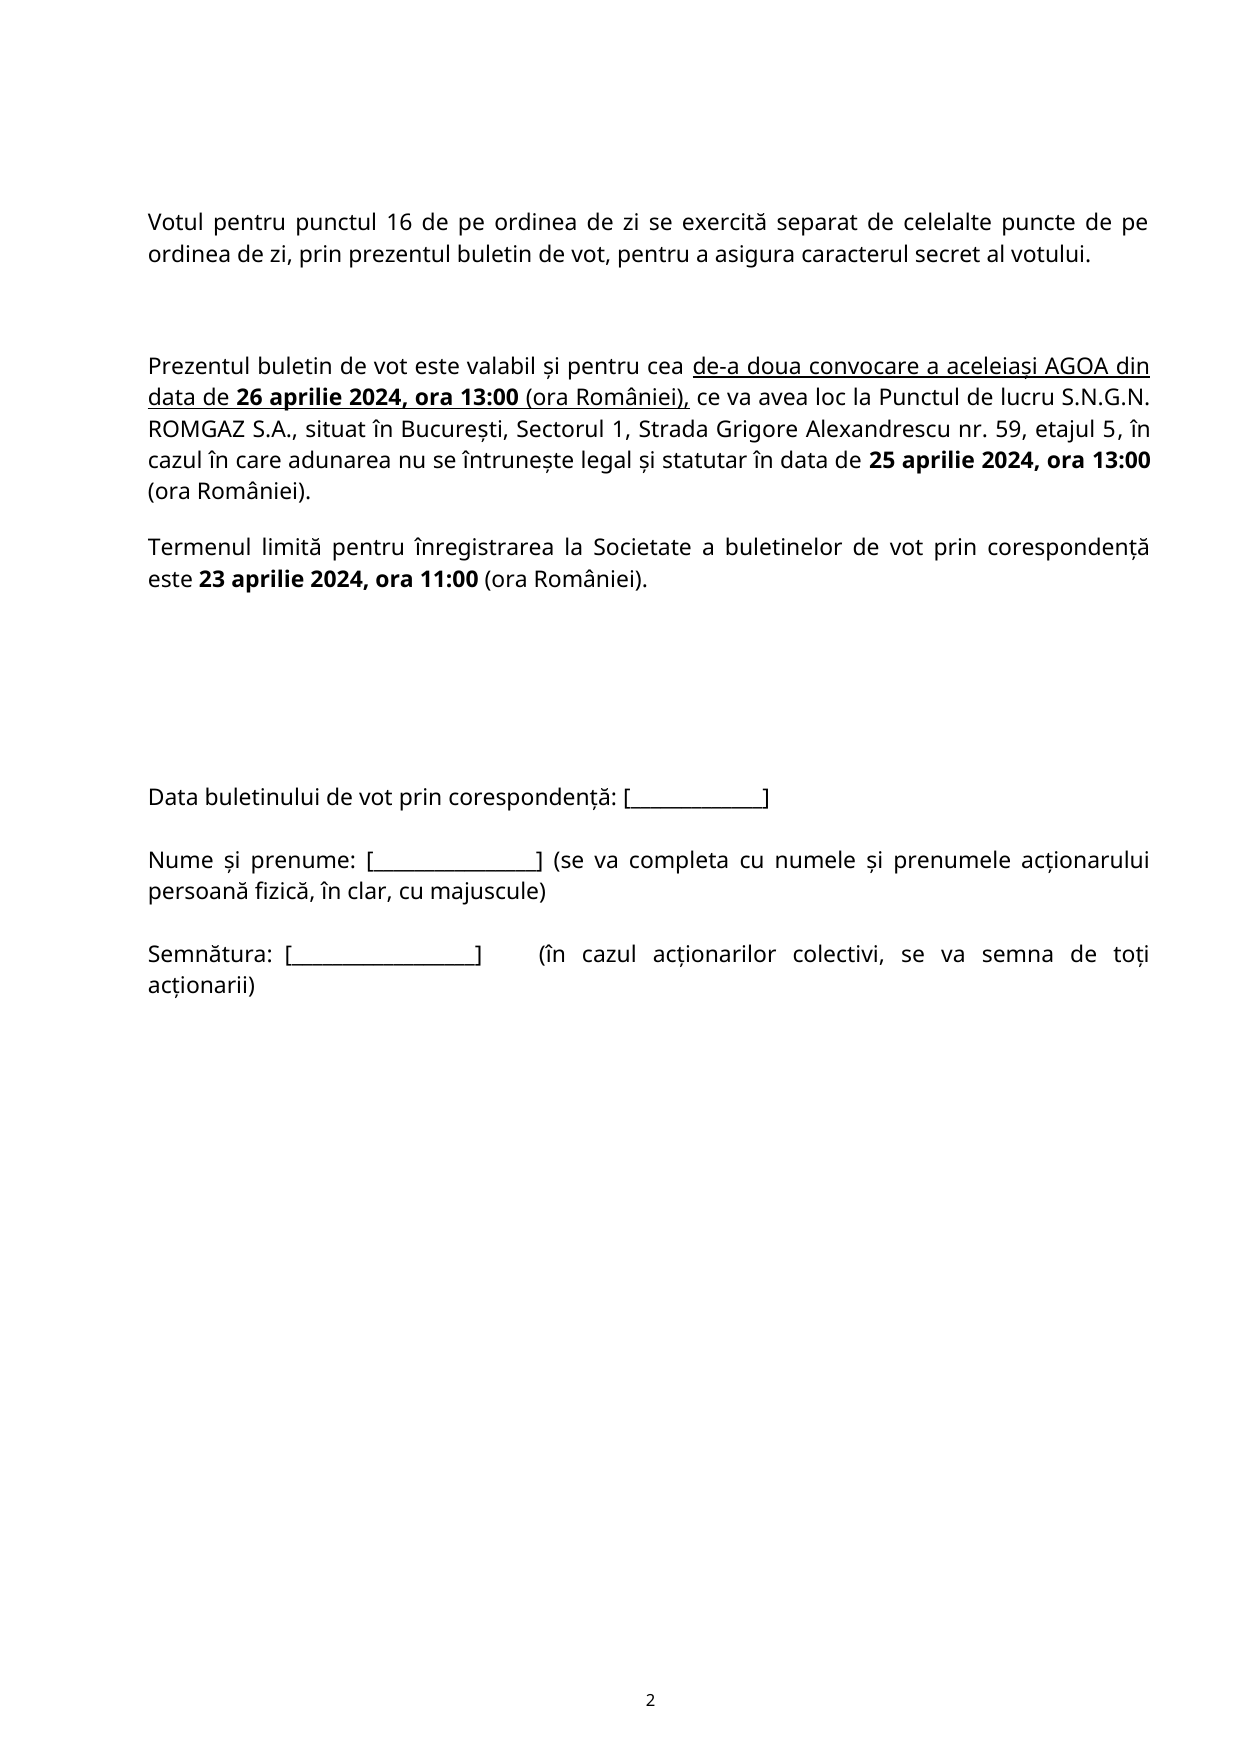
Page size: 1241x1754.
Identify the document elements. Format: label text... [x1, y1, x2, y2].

text Nume şi prenume: [________________] (se va completa cu numele şi prenumele acţionarului persoană fizică, în clar, cu majuscule) [148, 844, 1151, 906]
text Votul pentru punctul 16 de pe ordinea de zi se exercită separat de celelalte puncte de pe ordinea de zi, prin prezentul buletin de vot, pentru a asigura caracterul secret al votului. [148, 206, 1151, 269]
text Data buletinului de vot prin corespondenţă: [_____________] [148, 781, 1151, 812]
text Prezentul buletin de vot este valabil şi pentru cea de-a doua convocare a aceleiaşi AGOA din data de 26 aprilie 2024, ora 13:00 (ora României), ce va avea loc la Punctul de lucru S.N.G.N. ROMGAZ S.A., situat în București, Sectorul 1, Strada Grigore Alexandrescu nr. 59, etajul 5, în cazul în care adunarea nu se întruneşte legal şi statutar în data de 25 aprilie 2024, ora 13:00 (ora României). [148, 350, 1151, 506]
text Termenul limită pentru înregistrarea la Societate a buletinelor de vot prin corespondenţă este 23 aprilie 2024, ora 11:00 (ora României). [148, 531, 1151, 594]
text Semnătura: [__________________] (în cazul acţionarilor colectivi, se va semna de toţi acţionarii) [148, 937, 1151, 1000]
